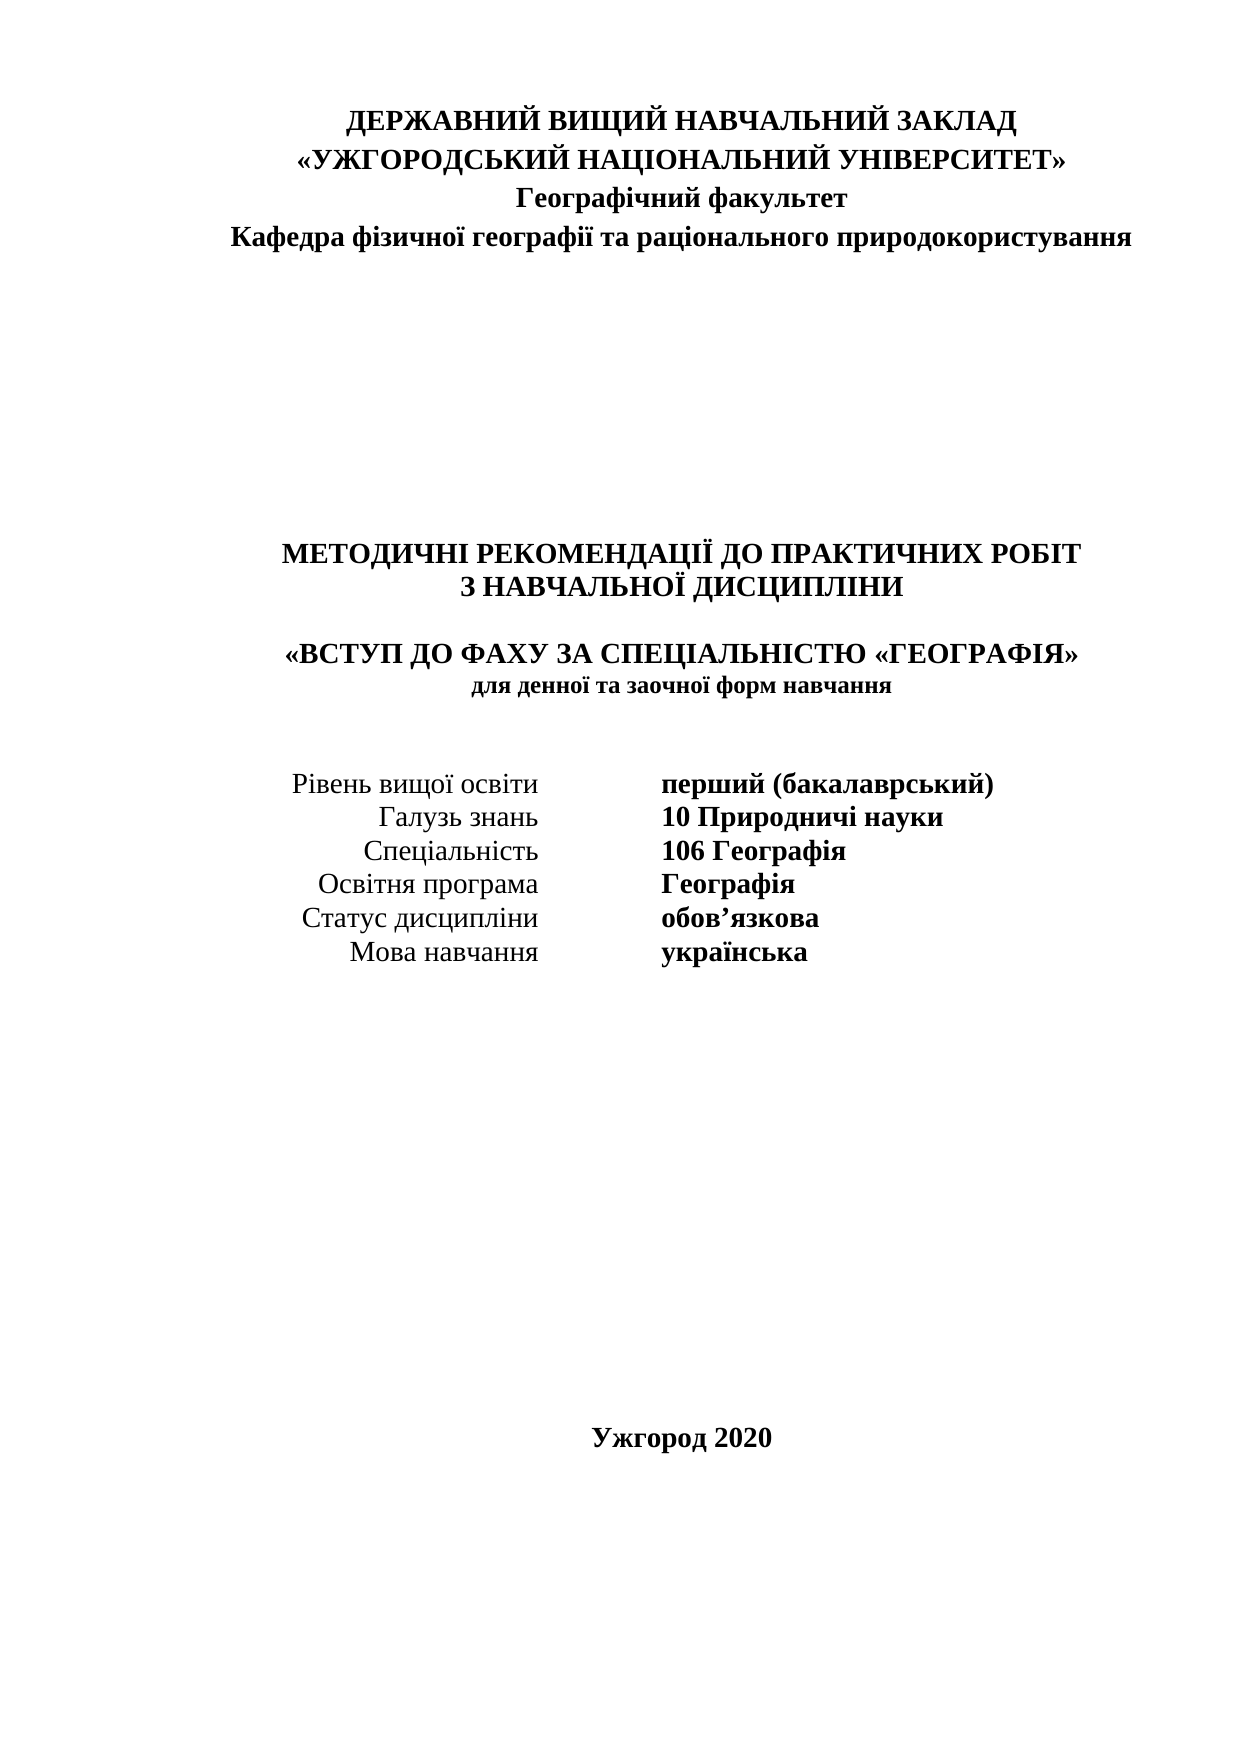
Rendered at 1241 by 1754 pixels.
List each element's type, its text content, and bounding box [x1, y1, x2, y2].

table_cell Географія [576, 867, 1104, 900]
text Географічний факультет [118, 181, 1171, 214]
table_cell українська [576, 934, 1104, 967]
table_cell Мова навчання [107, 934, 576, 967]
subtitle МЕТОДИЧНІ РЕКОМЕНДАЦІЇ ДО ПРАКТИЧНИХ РОБІТ [118, 536, 1171, 569]
text ДЕРЖАВНИЙ ВИЩИЙ НАВЧАЛЬНИЙ ЗАКЛАД [118, 103, 1171, 137]
text Кафедра фізичної географії та раціонального природокористування [118, 219, 1171, 253]
table_header Рівень вищої освіти [107, 766, 576, 799]
table_cell 10 Природничі науки [576, 800, 1104, 833]
table_cell 106 Географія [576, 833, 1104, 867]
text Ужгород 2020 [118, 1420, 1171, 1454]
subtitle З НАВЧАЛЬНОЇ ДИСЦИПЛІНИ [118, 569, 1171, 603]
text «УЖГОРОДСЬКИЙ НАЦІОНАЛЬНИЙ УНІВЕРСИТЕТ» [118, 142, 1171, 176]
text «ВСТУП ДО ФАХУ за спеціальністю «ГЕОГРАФІЯ» [118, 637, 1171, 670]
table_cell обов’язкова [576, 900, 1104, 934]
table_cell Спеціальність [107, 833, 576, 867]
table_cell Статус дисципліни [107, 900, 576, 934]
table_header перший (бакалаврський) [576, 766, 1104, 799]
text для денної та заочної форм навчання [118, 670, 1171, 699]
table_cell Галузь знань [107, 800, 576, 833]
table_cell Освітня програма [107, 867, 576, 900]
